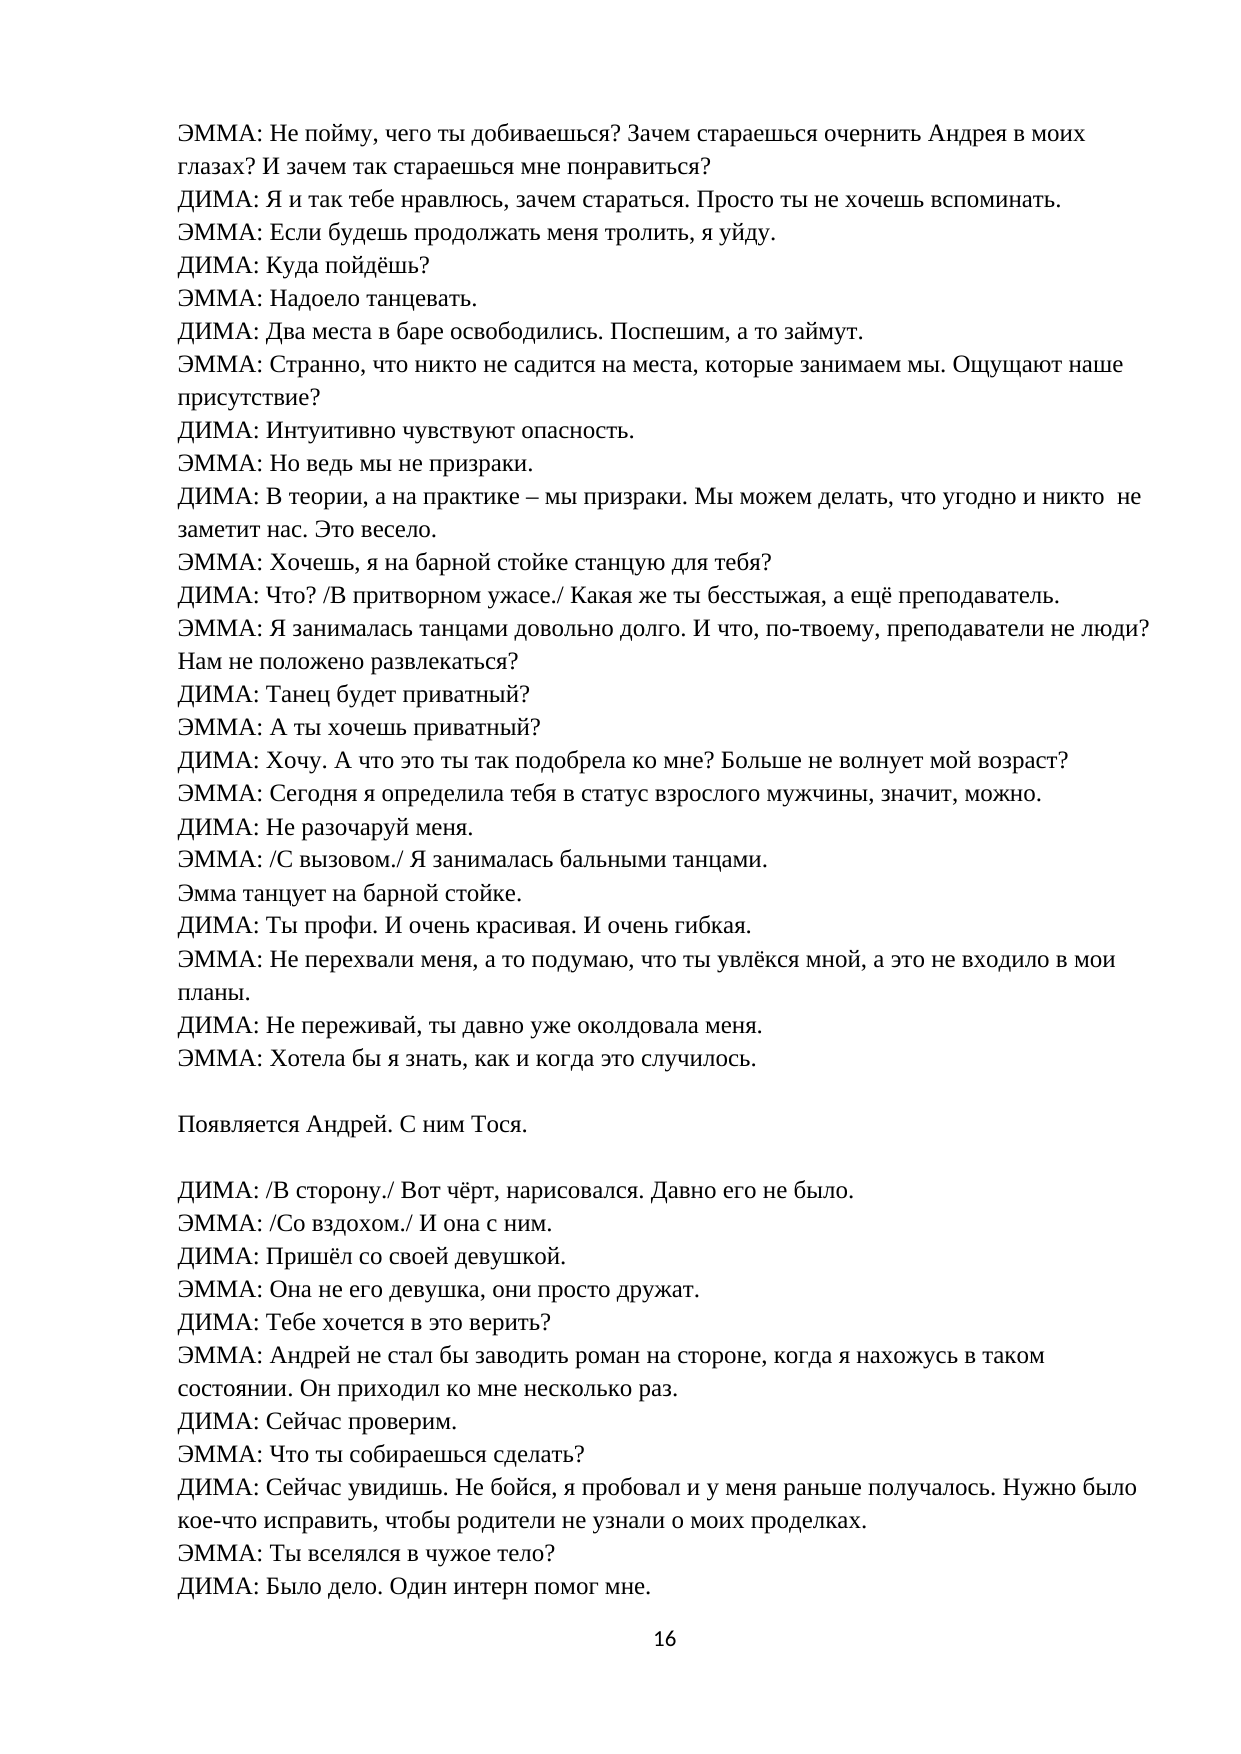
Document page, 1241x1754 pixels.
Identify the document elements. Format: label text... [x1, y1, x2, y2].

text ЭММА: Но ведь мы не призраки. [177, 448, 1152, 477]
text ДИМА: Сейчас проверим. [177, 1406, 1152, 1435]
text ЭММА: Хотела бы я знать, как и когда это случилось. [177, 1043, 1152, 1071]
text ДИМА: Не переживай, ты давно уже околдовала меня. [177, 1010, 1152, 1038]
text ЭММА: Сегодня я определила тебя в статус взрослого мужчины, значит, можно. [177, 778, 1152, 807]
text ДИМА: Куда пойдёшь? [177, 250, 1152, 279]
text ЭММА: Ты вселялся в чужое тело? [177, 1538, 1152, 1567]
text ЭММА: Я занималась танцами довольно долго. И что, по-твоему, преподаватели не люди? Нам не положено развлекаться? [177, 613, 1152, 675]
text ДИМА: Пришёл со своей девушкой. [177, 1241, 1152, 1269]
text ДИМА: Сейчас увидишь. Не бойся, я пробовал и у меня раньше получалось. Нужно было кое-что исправить, чтобы родители не узнали о моих проделках. [177, 1472, 1152, 1534]
text ЭММА: Что ты собираешься сделать? [177, 1439, 1152, 1468]
text ДИМА: Хочу. А что это ты так подобрела ко мне? Больше не волнует мой возраст? [177, 746, 1152, 774]
text ЭММА: Странно, что никто не садится на места, которые занимаем мы. Ощущают наше присутствие? [177, 349, 1152, 411]
text ДИМА: Я и так тебе нравлюсь, зачем стараться. Просто ты не хочешь вспоминать. [177, 184, 1152, 213]
text ДИМА: Два места в баре освободились. Поспешим, а то займут. [177, 316, 1152, 345]
text ДИМА: Было дело. Один интерн помог мне. [177, 1571, 1152, 1600]
text ДИМА: Тебе хочется в это верить? [177, 1307, 1152, 1336]
text Появляется Андрей. С ним Тося. [177, 1109, 1152, 1137]
text ЭММА: /С вызовом./ Я занималась бальными танцами. [177, 844, 1152, 873]
text ЭММА: Она не его девушка, они просто дружат. [177, 1274, 1152, 1303]
text ЭММА: Не пойму, чего ты добиваешься? Зачем стараешься очернить Андрея в моих глазах? И зачем так стараешься мне понравиться? [177, 118, 1152, 180]
text ЭММА: А ты хочешь приватный? [177, 712, 1152, 741]
text ЭММА: Хочешь, я на барной стойке станцую для тебя? [177, 547, 1152, 576]
text ДИМА: Не разочаруй меня. [177, 812, 1152, 840]
text ЭММА: Не перехвали меня, а то подумаю, что ты увлёкся мной, а это не входило в мои планы. [177, 944, 1152, 1005]
text ЭММА: /Со вздохом./ И она с ним. [177, 1208, 1152, 1237]
text ДИМА: /В сторону./ Вот чёрт, нарисовался. Давно его не было. [177, 1175, 1152, 1203]
text ДИМА: Интуитивно чувствуют опасность. [177, 415, 1152, 444]
text ДИМА: В теории, а на практике – мы призраки. Мы можем делать, что угодно и никто не заметит нас. Это весело. [177, 481, 1152, 543]
text ДИМА: Ты профи. И очень красивая. И очень гибкая. [177, 911, 1152, 939]
text ЭММА: Надоело танцевать. [177, 283, 1152, 312]
text ЭММА: Если будешь продолжать меня тролить, я уйду. [177, 217, 1152, 246]
text ДИМА: Танец будет приватный? [177, 679, 1152, 708]
text Эмма танцует на барной стойке. [177, 878, 1152, 906]
text ДИМА: Что? /В притворном ужасе./ Какая же ты бесстыжая, а ещё преподаватель. [177, 580, 1152, 609]
text ЭММА: Андрей не стал бы заводить роман на стороне, когда я нахожусь в таком состоянии. Он приходил ко мне несколько раз. [177, 1340, 1152, 1402]
